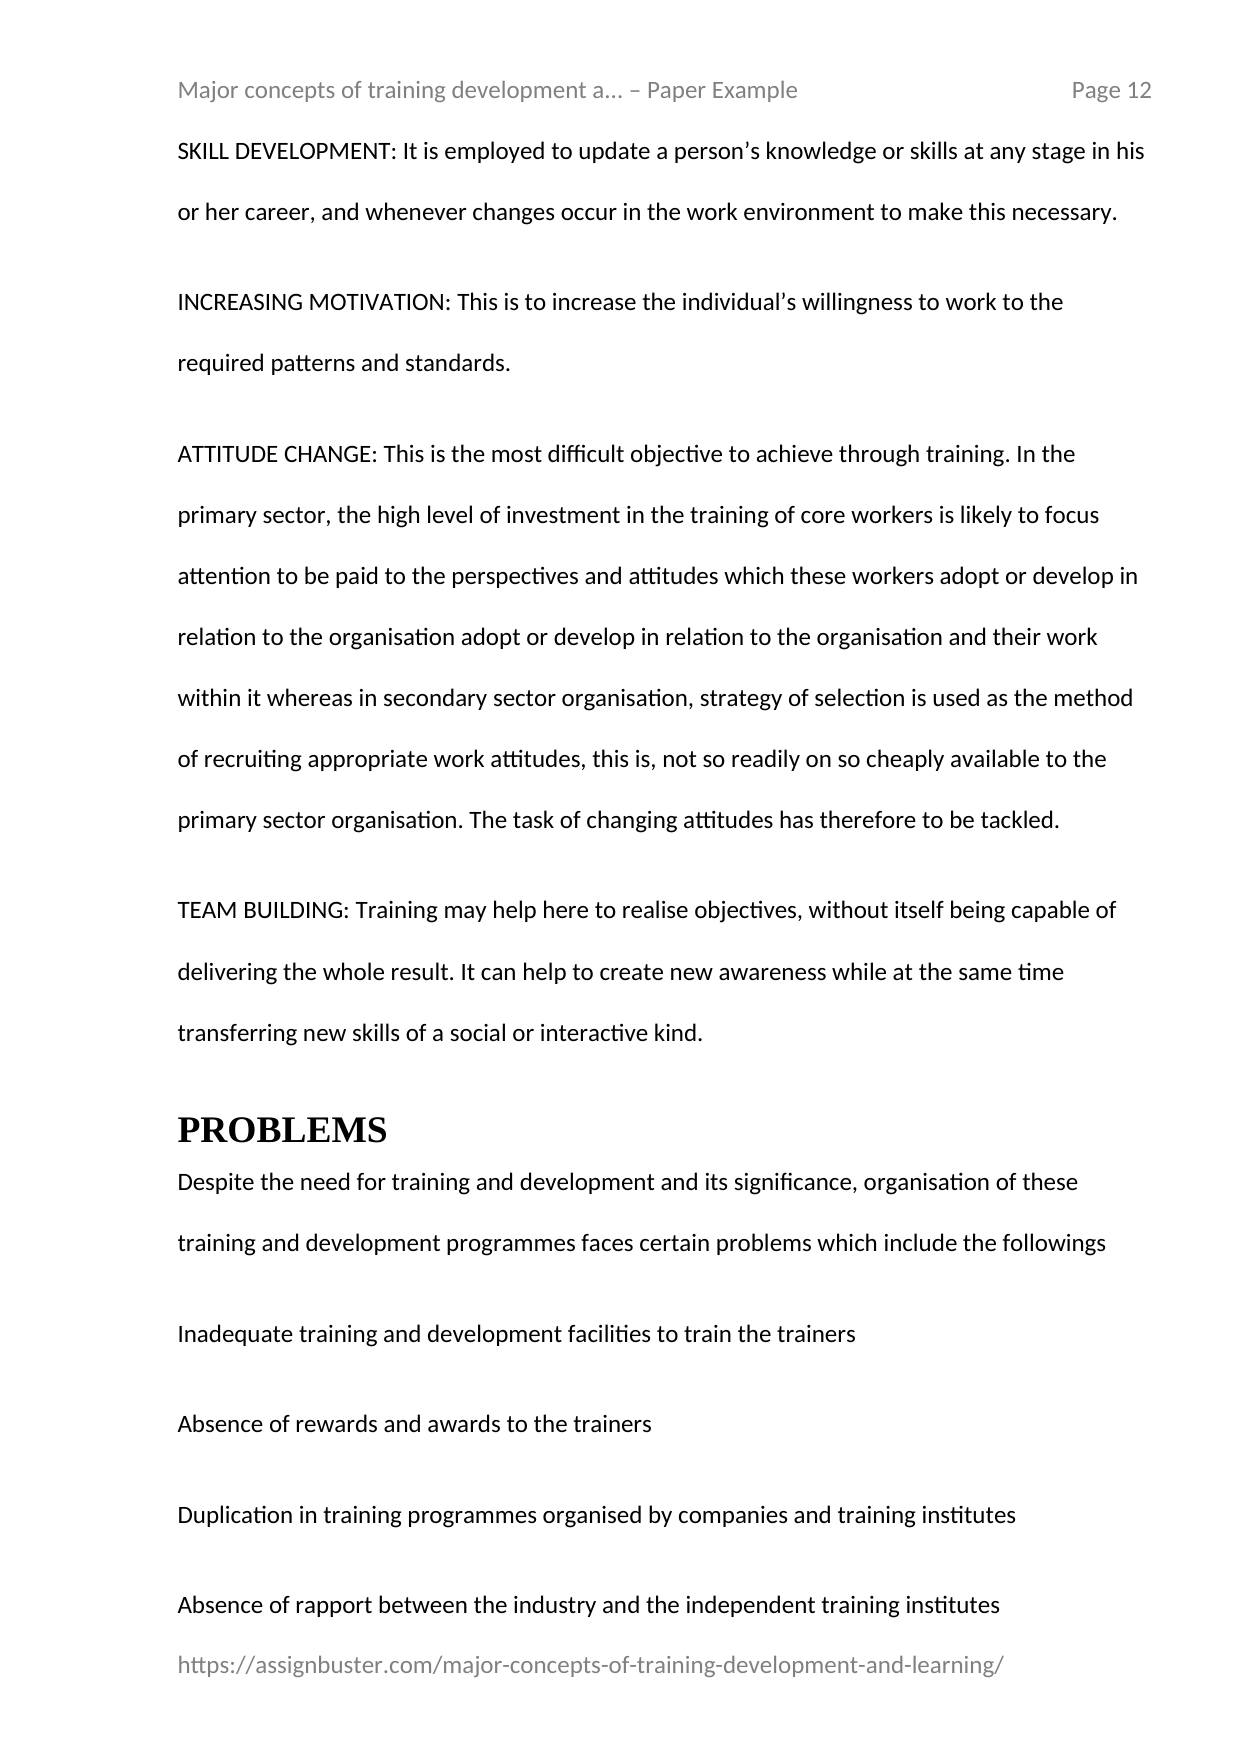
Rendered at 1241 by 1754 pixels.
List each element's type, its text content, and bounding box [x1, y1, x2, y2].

text Absence of rapport between the industry and the independent training institutes [177, 1589, 1152, 1620]
text TEAM BUILDING: Training may help here to realise objectives, without itself being capable of delivering the whole result. It can help to create new awareness while at the same time transferring new skills of a social or interactive kind. [177, 895, 1152, 1047]
text Absence of rewards and awards to the trainers [177, 1408, 1152, 1439]
text Inadequate training and development facilities to train the trainers [177, 1318, 1152, 1348]
subtitle PROBLEMS [177, 1107, 1152, 1150]
text SKILL DEVELOPMENT: It is employed to update a person’s knowledge or skills at any stage in his or her career, and whenever changes occur in the work environment to make this necessary. [177, 135, 1152, 226]
text Despite the need for training and development and its significance, organisation of these training and development programmes faces certain problems which include the followings [177, 1166, 1152, 1258]
text INCREASING MOTIVATION: This is to increase the individual’s willingness to work to the required patterns and standards. [177, 286, 1152, 378]
text ATTITUDE CHANGE: This is the most difficult objective to achieve through training. In the primary sector, the high level of investment in the training of core workers is likely to focus attention to be paid to the perspectives and attitudes which these workers adopt or develop in relation to the organisation adopt or develop in relation to the organisation and their work within it whereas in secondary sector organisation, strategy of selection is used as the method of recruiting appropriate work attitudes, this is, not so readily on so cheaply available to the primary sector organisation. The task of changing attitudes has therefore to be tackled. [177, 438, 1152, 835]
text Duplication in training programmes organised by companies and training institutes [177, 1499, 1152, 1529]
